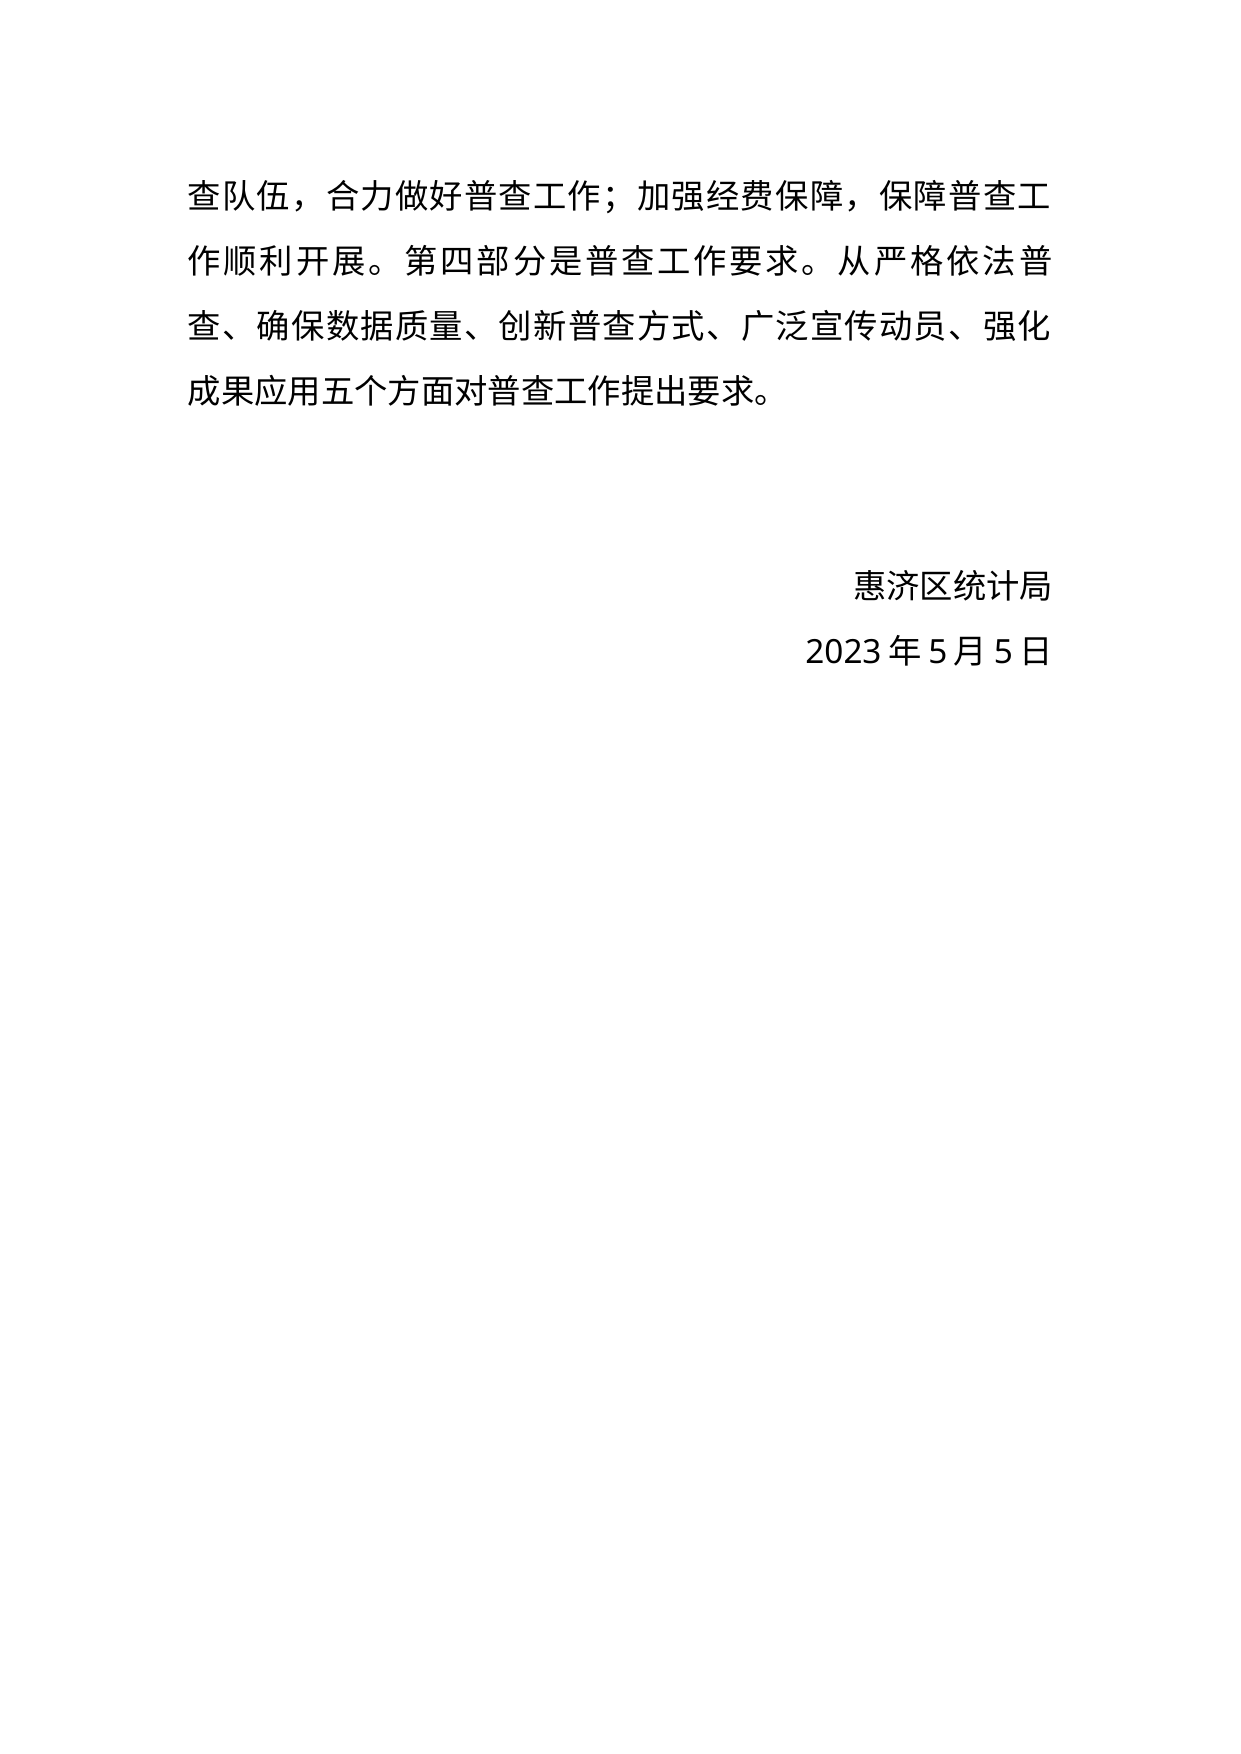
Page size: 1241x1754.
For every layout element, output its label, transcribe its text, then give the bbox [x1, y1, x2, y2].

text 惠济区统计局 [187, 552, 1053, 617]
text 2023年5月5日 [187, 617, 1053, 682]
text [187, 162, 1053, 422]
